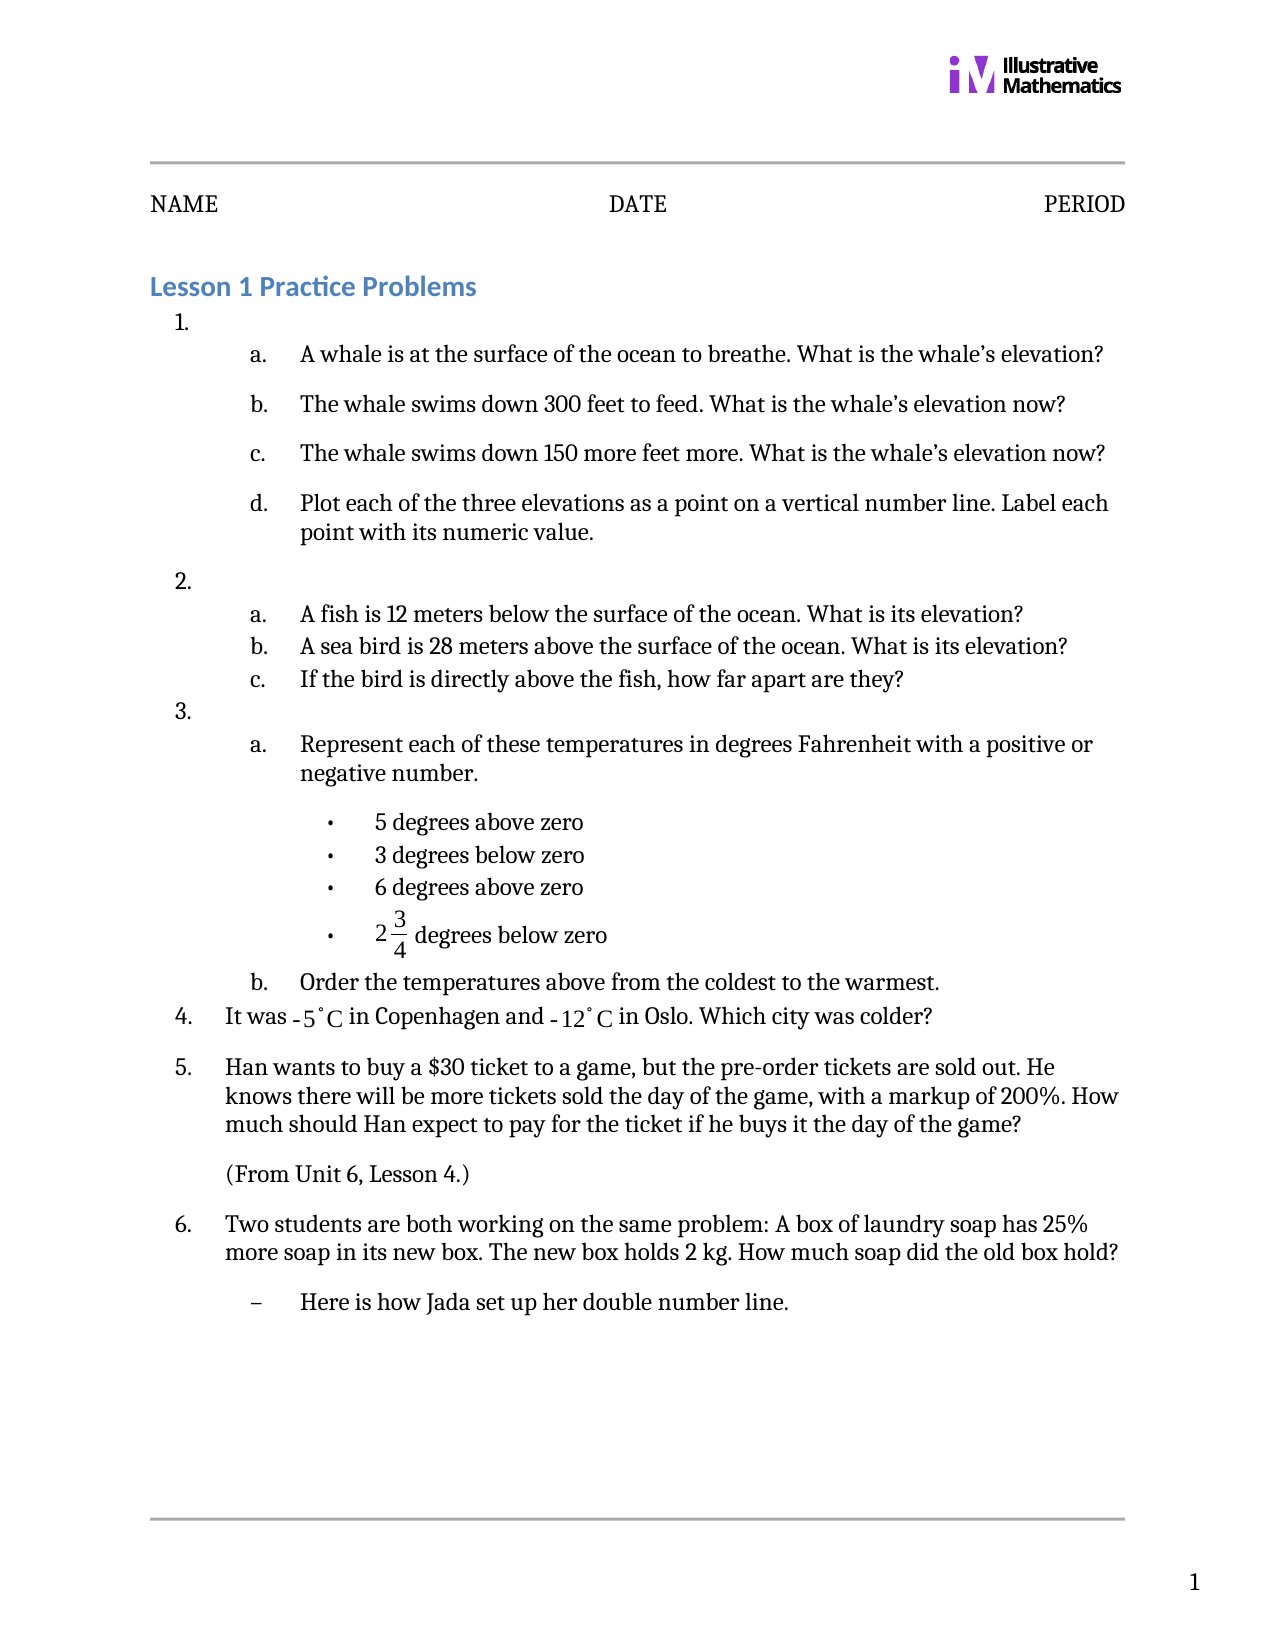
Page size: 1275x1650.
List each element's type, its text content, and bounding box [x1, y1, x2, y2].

list Here is how Jada set up her double number line. [250, 1288, 1125, 1317]
list A fish is 12 meters below the surface of the ocean. What is its elevation? [250, 600, 1125, 628]
list Represent each of these temperatures in degrees Fahrenheit with a positive or negative number. [250, 730, 1125, 787]
list degrees below zero [325, 906, 1125, 964]
list 5 degrees above zero [325, 808, 1125, 837]
list The whale swims down 300 feet to feed. What is the whale’s elevation now? [250, 390, 1125, 418]
list If the bird is directly above the fish, how far apart are they? [250, 665, 1125, 693]
list Order the temperatures above from the coldest to the warmest. [250, 968, 1125, 997]
list A sea bird is 28 meters above the surface of the ocean. What is its elevation? [250, 632, 1125, 661]
list 3 degrees below zero [325, 841, 1125, 869]
list Two students are both working on the same problem: A box of laundry soap has 25% more soap in its new box. The new box holds 2 kg. How much soap did the old box hold? [175, 1209, 1125, 1267]
subtitle Lesson 1 Practice Problems [150, 268, 1125, 304]
list A whale is at the surface of the ocean to breathe. What is the whale’s elevation? [250, 340, 1125, 369]
list The whale swims down 150 more feet more. What is the whale’s elevation now? [250, 439, 1125, 468]
list Plot each of the three elevations as a point on a vertical number line. Label each point with its numeric value. [250, 489, 1125, 546]
picture [949, 55, 1121, 93]
list It was in Copenhagen and in Oslo. Which city was colder? [175, 1001, 1125, 1032]
list (From Unit 6, Lesson 4.) [175, 1160, 1125, 1189]
list 6 degrees above zero [325, 873, 1125, 902]
list Han wants to buy a $30 ticket to a game, but the pre-order tickets are sold out. He knows there will be more tickets sold the day of the game, with a markup of 200%. How much should Han expect to pay for the ticket if he buys it the day of the game? [175, 1053, 1125, 1139]
